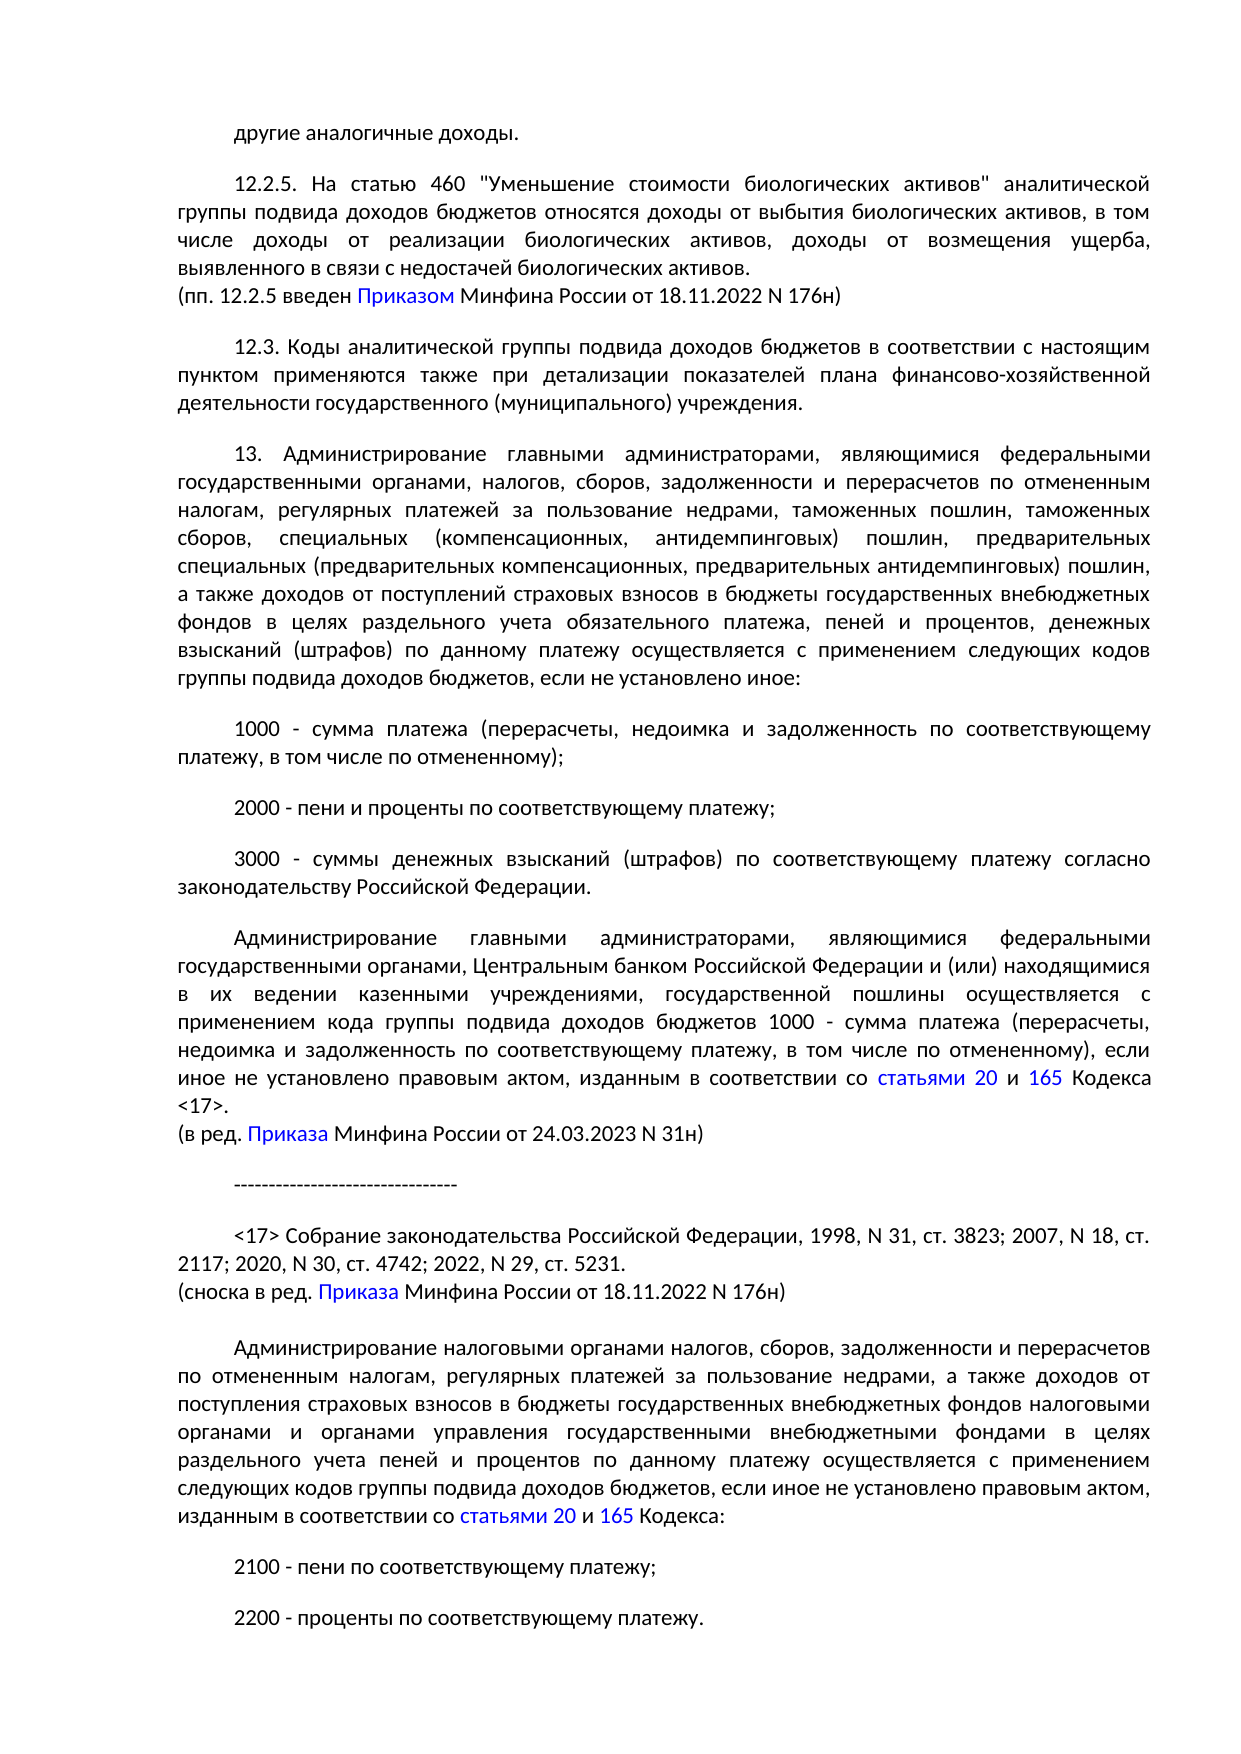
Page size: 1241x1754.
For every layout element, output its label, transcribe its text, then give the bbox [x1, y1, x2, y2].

text 2100 - пени по соответствующему платежу; [177, 1552, 1152, 1580]
text Администрирование главными администраторами, являющимися федеральными государственными органами, Центральным банком Российской Федерации и (или) находящимися в их ведении казенными учреждениями, государственной пошлины осуществляется с применением кода группы подвида доходов бюджетов 1000 - сумма платежа (перерасчеты, недоимка и задолженность по соответствующему платежу, в том числе по отмененному), если иное не установлено правовым актом, изданным в соответствии со статьями 20 и 165 Кодекса <17>. [177, 923, 1152, 1119]
text 1000 - сумма платежа (перерасчеты, недоимка и задолженность по соответствующему платежу, в том числе по отмененному); [177, 714, 1152, 770]
text другие аналогичные доходы. [177, 118, 1152, 146]
text 2200 - проценты по соответствующему платежу. [177, 1603, 1152, 1631]
text (сноска в ред. Приказа Минфина России от 18.11.2022 N 176н) [177, 1277, 1152, 1305]
text 2000 - пени и проценты по соответствующему платежу; [177, 793, 1152, 821]
text -------------------------------- [177, 1170, 1152, 1198]
text Администрирование налоговыми органами налогов, сборов, задолженности и перерасчетов по отмененным налогам, регулярных платежей за пользование недрами, а также доходов от поступления страховых взносов в бюджеты государственных внебюджетных фондов налоговыми органами и органами управления государственными внебюджетными фондами в целях раздельного учета пеней и процентов по данному платежу осуществляется с применением следующих кодов группы подвида доходов бюджетов, если иное не установлено правовым актом, изданным в соответствии со статьями 20 и 165 Кодекса: [177, 1333, 1152, 1529]
text 3000 - суммы денежных взысканий (штрафов) по соответствующему платежу согласно законодательству Российской Федерации. [177, 844, 1152, 900]
text 12.2.5. На статью 460 "Уменьшение стоимости биологических активов" аналитической группы подвида доходов бюджетов относятся доходы от выбытия биологических активов, в том числе доходы от реализации биологических активов, доходы от возмещения ущерба, выявленного в связи с недостачей биологических активов. [177, 169, 1152, 281]
text (в ред. Приказа Минфина России от 24.03.2023 N 31н) [177, 1119, 1152, 1147]
text (пп. 12.2.5 введен Приказом Минфина России от 18.11.2022 N 176н) [177, 281, 1152, 309]
text 13. Администрирование главными администраторами, являющимися федеральными государственными органами, налогов, сборов, задолженности и перерасчетов по отмененным налогам, регулярных платежей за пользование недрами, таможенных пошлин, таможенных сборов, специальных (компенсационных, антидемпинговых) пошлин, предварительных специальных (предварительных компенсационных, предварительных антидемпинговых) пошлин, а также доходов от поступлений страховых взносов в бюджеты государственных внебюджетных фондов в целях раздельного учета обязательного платежа, пеней и процентов, денежных взысканий (штрафов) по данному платежу осуществляется с применением следующих кодов группы подвида доходов бюджетов, если не установлено иное: [177, 439, 1152, 691]
text 12.3. Коды аналитической группы подвида доходов бюджетов в соответствии с настоящим пунктом применяются также при детализации показателей плана финансово-хозяйственной деятельности государственного (муниципального) учреждения. [177, 332, 1152, 416]
text <17> Собрание законодательства Российской Федерации, 1998, N 31, ст. 3823; 2007, N 18, ст. 2117; 2020, N 30, ст. 4742; 2022, N 29, ст. 5231. [177, 1221, 1152, 1277]
